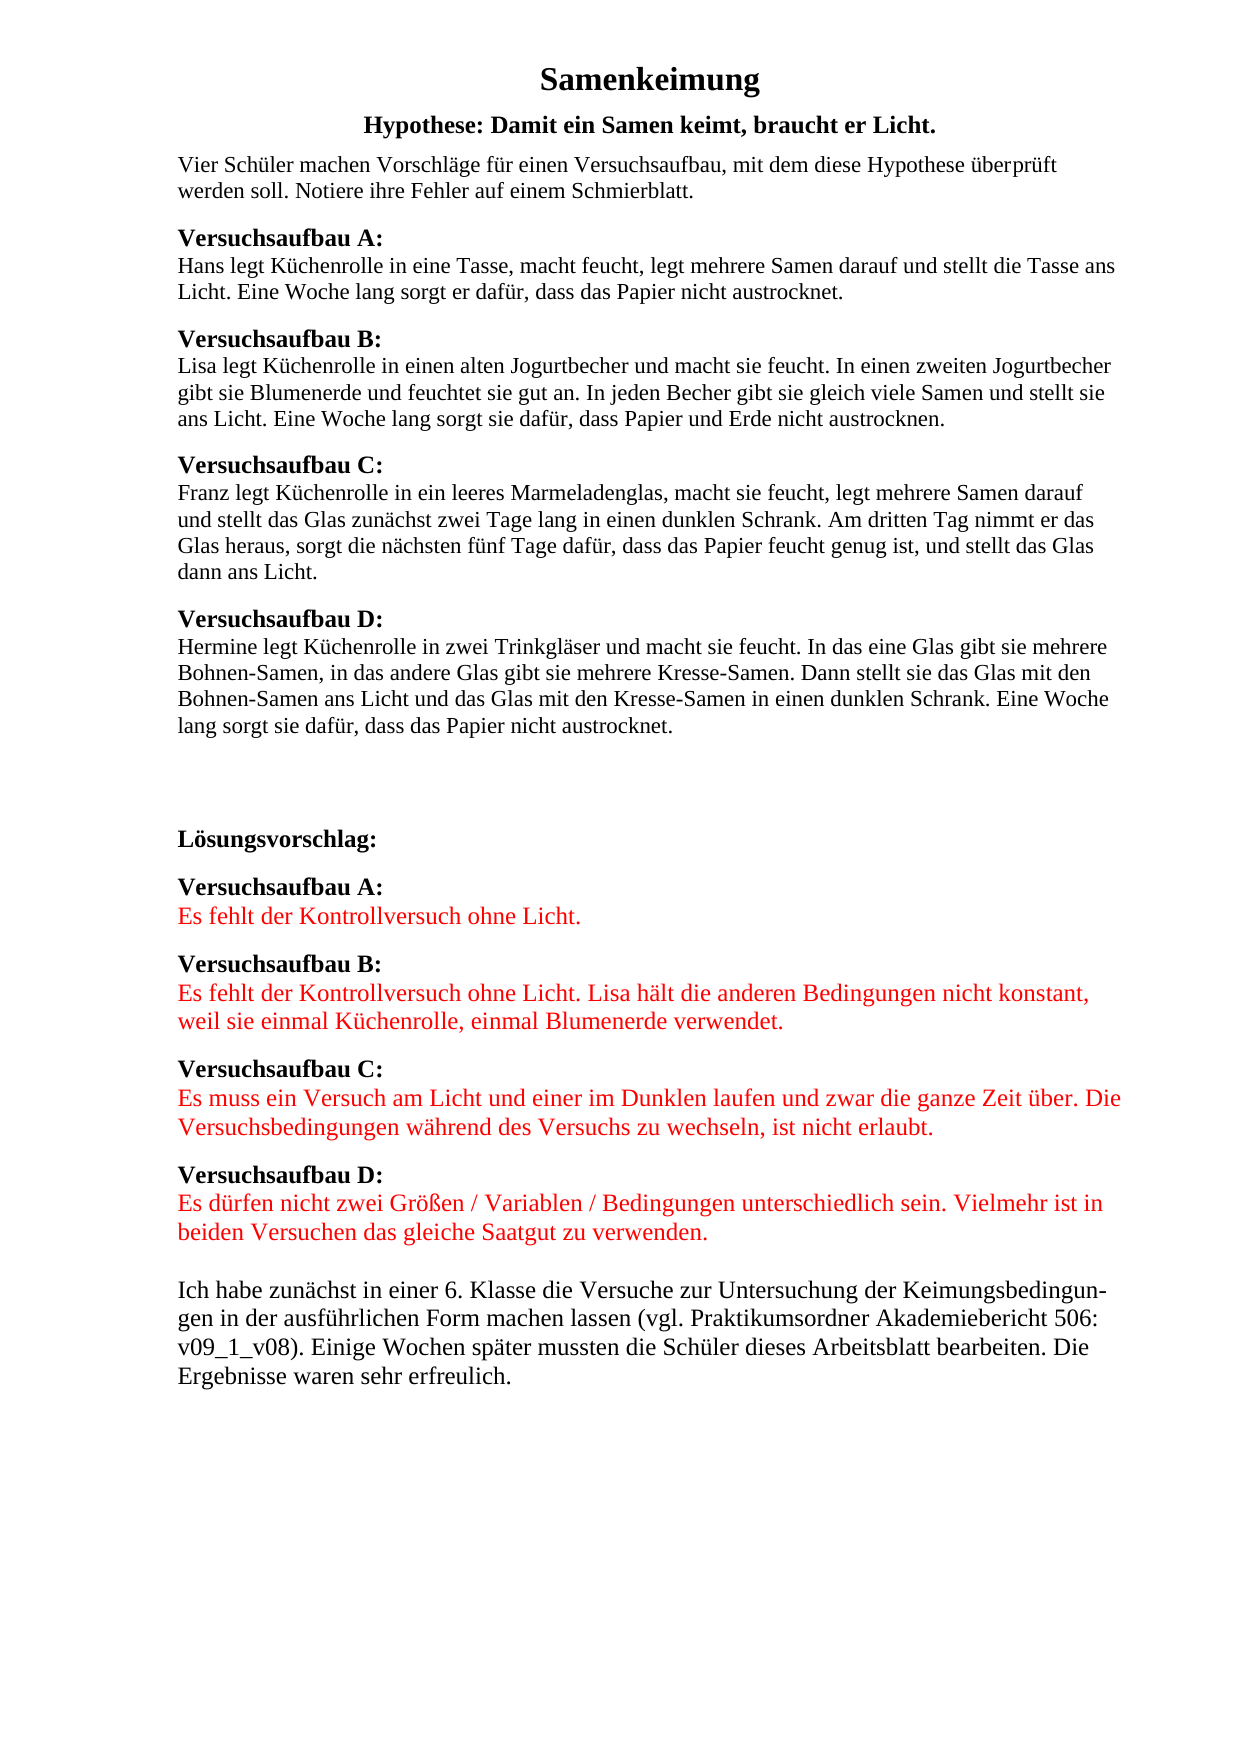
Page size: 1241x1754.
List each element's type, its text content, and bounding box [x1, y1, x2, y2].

text Versuchsaufbau B: [177, 949, 1122, 978]
text Versuchsaufbau C: [177, 1054, 1122, 1083]
text Es fehlt der Kontrollversuch ohne Licht. [177, 901, 1122, 930]
text Versuchsaufbau D: [177, 1160, 1122, 1188]
text Franz legt Küchenrolle in ein leeres Marmeladenglas, macht sie feucht, legt mehrere Samen darauf und stellt das Glas zunächst zwei Tage lang in einen dunklen Schrank. Am dritten Tag nimmt er das Glas heraus, sorgt die nächsten fünf Tage dafür, dass das Papier feucht genug ist, und stellt das Glas dann ans Licht. [177, 479, 1122, 585]
text Es dürfen nicht zwei Größen / Variablen / Bedingungen unterschiedlich sein. Vielmehr ist in beiden Versuchen das gleiche Saatgut zu verwenden. [177, 1188, 1122, 1246]
text Ich habe zunächst in einer 6. Klasse die Versuche zur Untersuchung der Keimungsbedingungen in der ausführlichen Form machen lassen (vgl. Praktikumsordner Akademiebericht 506: v09_1_v08). Einige Wochen später mussten die Schüler dieses Arbeitsblatt bearbeiten. Die Ergebnisse waren sehr erfreulich. [177, 1275, 1122, 1390]
text Hans legt Küchenrolle in eine Tasse, macht feucht, legt mehrere Samen darauf und stellt die Tasse ans Licht. Eine Woche lang sorgt er dafür, dass das Papier nicht austrocknet. [177, 252, 1122, 304]
text Samenkeimung [177, 59, 1122, 97]
text Hypothese: Damit ein Samen keimt, braucht er Licht. [177, 110, 1122, 139]
text Versuchsaufbau A: [177, 872, 1122, 901]
text Versuchsaufbau C: [177, 451, 1122, 479]
text Hermine legt Küchenrolle in zwei Trinkgläser und macht sie feucht. In das eine Glas gibt sie mehrere Bohnen-Samen, in das andere Glas gibt sie mehrere Kresse-Samen. Dann stellt sie das Glas mit den Bohnen-Samen ans Licht und das Glas mit den Kresse-Samen in einen dunklen Schrank. Eine Woche lang sorgt sie dafür, dass das Papier nicht austrocknet. [177, 633, 1122, 738]
text Lisa legt Küchenrolle in einen alten Jogurtbecher und macht sie feucht. In einen zweiten Jogurtbecher gibt sie Blumenerde und feuchtet sie gut an. In jeden Becher gibt sie gleich viele Samen und stellt sie ans Licht. Eine Woche lang sorgt sie dafür, dass Papier und Erde nicht austrocknen. [177, 352, 1122, 431]
text Lösungsvorschlag: [177, 824, 1122, 853]
text Versuchsaufbau D: [177, 604, 1122, 633]
text Versuchsaufbau B: [177, 324, 1122, 352]
text Es fehlt der Kontrollversuch ohne Licht. Lisa hält die anderen Bedingungen nicht konstant, weil sie einmal Küchenrolle, einmal Blumenerde verwendet. [177, 978, 1122, 1035]
text Es muss ein Versuch am Licht und einer im Dunklen laufen und zwar die ganze Zeit über. Die Versuchsbedingungen während des Versuchs zu wechseln, ist nicht erlaubt. [177, 1083, 1122, 1141]
text Vier Schüler machen Vorschläge für einen Versuchsaufbau, mit dem diese Hypothese überprüft werden soll. Notiere ihre Fehler auf einem Schmierblatt. [177, 151, 1122, 204]
text Versuchsaufbau A: [177, 223, 1122, 252]
